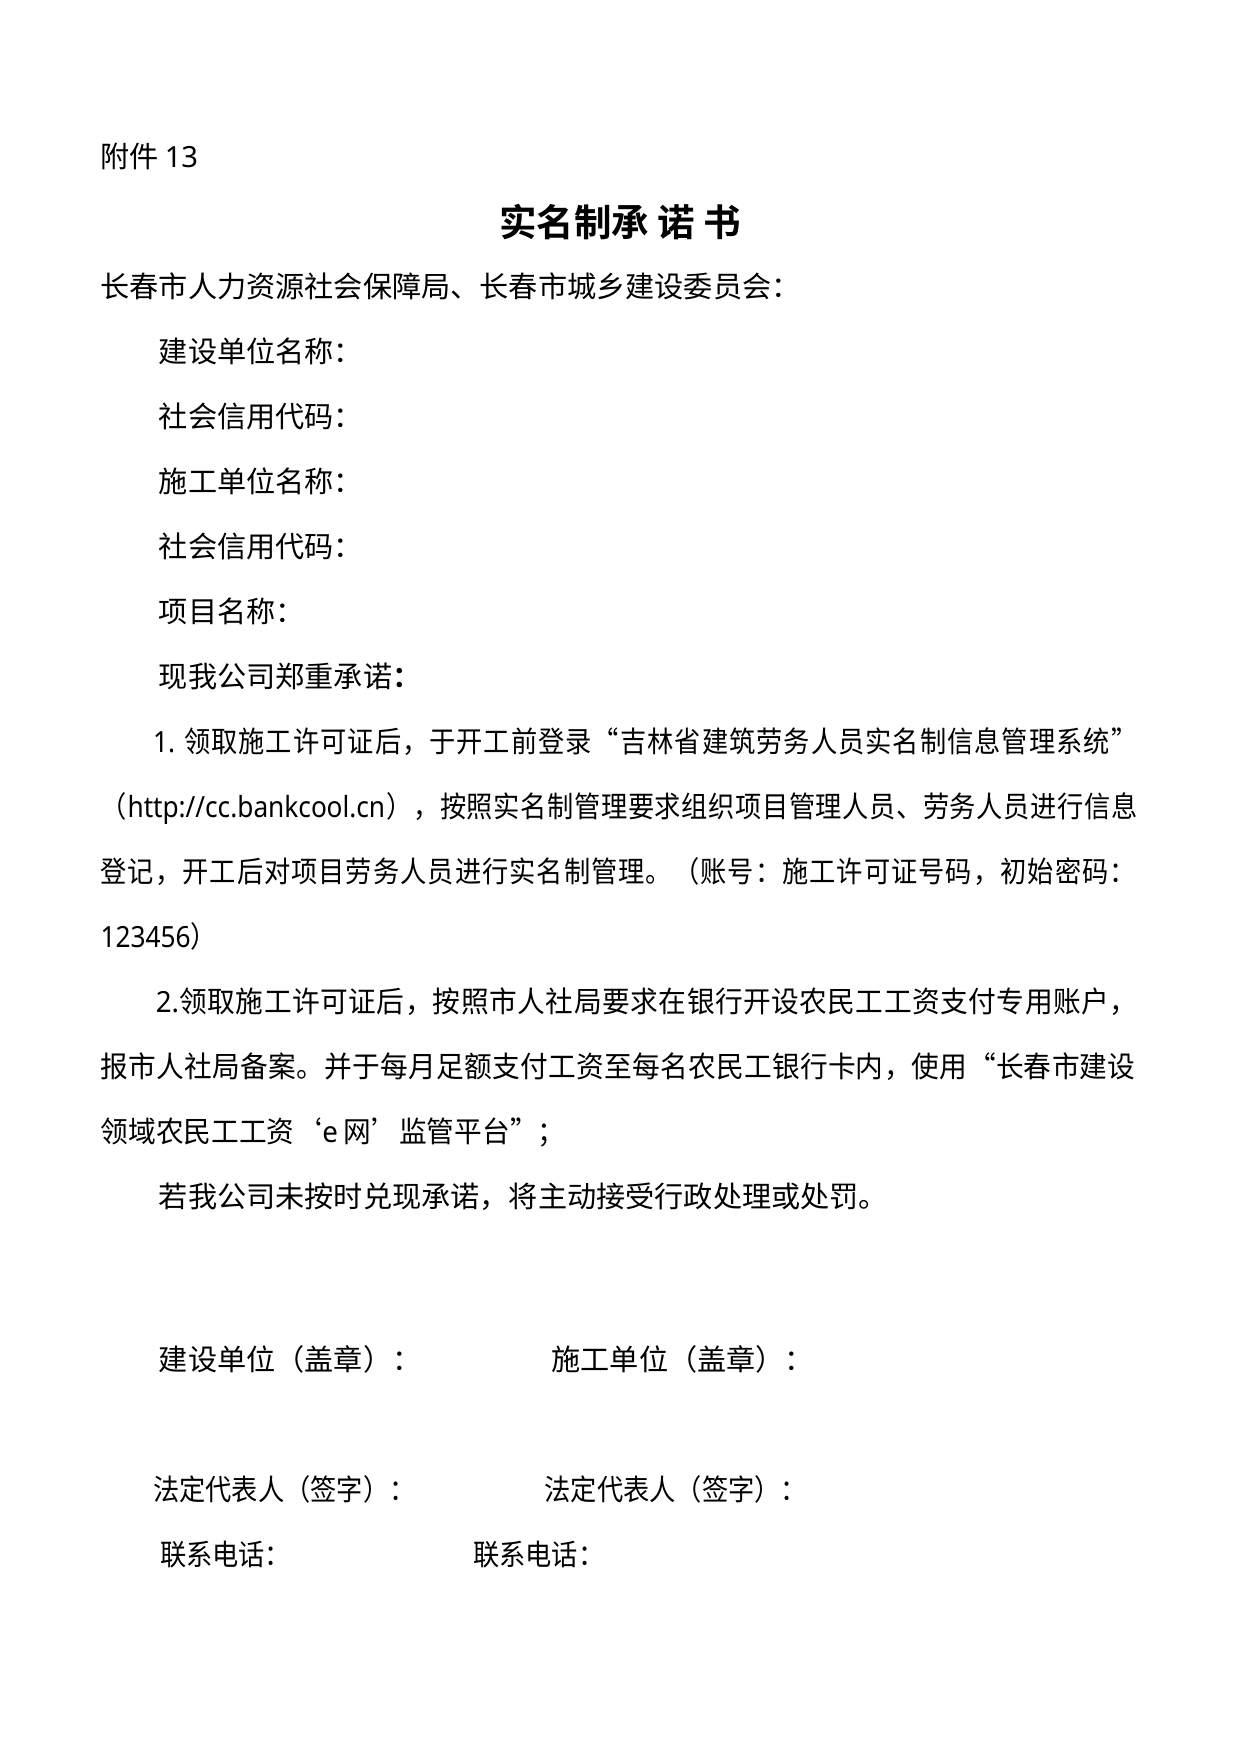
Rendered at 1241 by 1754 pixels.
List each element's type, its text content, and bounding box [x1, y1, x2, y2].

text 长春市人力资源社会保障局、长春市城乡建设委员会： [100, 252, 1140, 317]
text 建设单位名称： [100, 317, 1140, 382]
text 项目名称： [100, 577, 1140, 642]
text 2.领取施工许可证后，按照市人社局要求在银行开设农民工工资支付专用账户，报市人社局备案。并于每月足额支付工资至每名农民工银行卡内，使用“长春市建设领域农民工工资‘e网’监管平台”； [100, 967, 1140, 1162]
text 实名制承 诺 书 [100, 187, 1140, 252]
text 社会信用代码： [100, 382, 1140, 447]
text 施工单位名称： [100, 447, 1140, 512]
text 社会信用代码： [100, 512, 1140, 577]
text 联系电话： 联系电话： [100, 1520, 1140, 1585]
text 现我公司郑重承诺： [100, 642, 1140, 707]
text 附件13 [100, 122, 1140, 187]
text 法定代表人（签字）： 法定代表人（签字）： [100, 1455, 1140, 1520]
text 建设单位（盖章）： 施工单位（盖章）： [100, 1325, 1140, 1390]
text 1. 领取施工许可证后，于开工前登录“吉林省建筑劳务人员实名制信息管理系统”（http://cc.bankcool.cn），按照实名制管理要求组织项目管理人员、劳务人员进行信息登记，开工后对项目劳务人员进行实名制管理。（账号：施工许可证号码，初始密码：123456） [100, 707, 1140, 967]
text 若我公司未按时兑现承诺，将主动接受行政处理或处罚。 [100, 1162, 1140, 1227]
